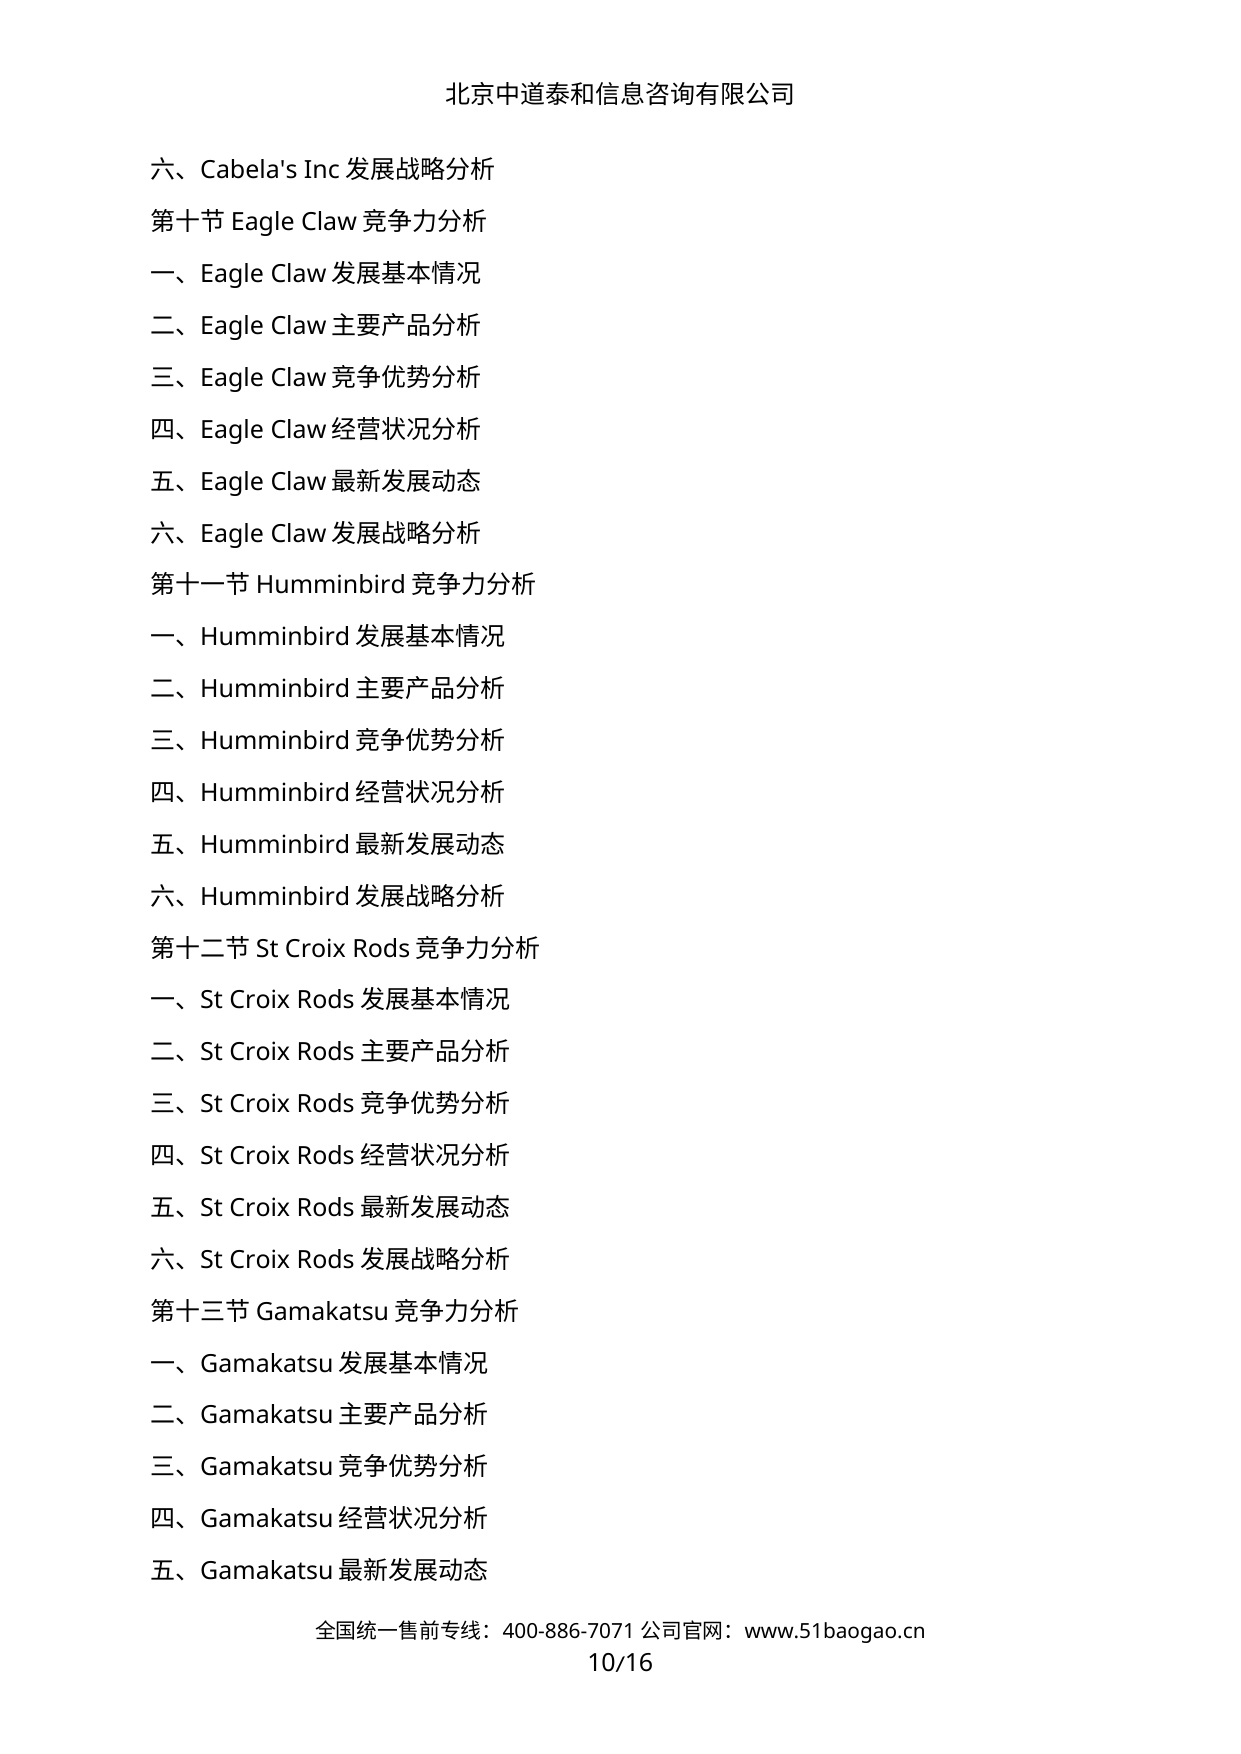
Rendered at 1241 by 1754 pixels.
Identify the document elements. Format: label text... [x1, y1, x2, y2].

text 四、Humminbird经营状况分析 [150, 772, 1090, 809]
text 六、Eagle Claw发展战略分析 [150, 513, 1090, 549]
text 一、Gamakatsu发展基本情况 [150, 1343, 1090, 1379]
text 六、St Croix Rods发展战略分析 [150, 1239, 1090, 1276]
text 第十节 Eagle Claw竞争力分析 [150, 202, 1090, 238]
text 五、Humminbird最新发展动态 [150, 824, 1090, 861]
text 一、St Croix Rods发展基本情况 [150, 980, 1090, 1016]
text 第十二节 St Croix Rods竞争力分析 [150, 928, 1090, 964]
text 一、Eagle Claw发展基本情况 [150, 254, 1090, 290]
text 五、St Croix Rods最新发展动态 [150, 1187, 1090, 1224]
text 二、Humminbird主要产品分析 [150, 669, 1090, 705]
text 三、Gamakatsu竞争优势分析 [150, 1447, 1090, 1483]
text 三、Humminbird竞争优势分析 [150, 721, 1090, 757]
text 四、St Croix Rods经营状况分析 [150, 1136, 1090, 1172]
text 五、Eagle Claw最新发展动态 [150, 461, 1090, 497]
text 四、Gamakatsu经营状况分析 [150, 1499, 1090, 1535]
text 第十三节 Gamakatsu竞争力分析 [150, 1291, 1090, 1327]
text 一、Humminbird发展基本情况 [150, 617, 1090, 653]
text 六、Cabela's Inc发展战略分析 [150, 150, 1090, 186]
text 二、Gamakatsu主要产品分析 [150, 1395, 1090, 1431]
text 三、Eagle Claw竞争优势分析 [150, 357, 1090, 394]
text 二、Eagle Claw主要产品分析 [150, 306, 1090, 342]
text 四、Eagle Claw经营状况分析 [150, 409, 1090, 446]
text 二、St Croix Rods主要产品分析 [150, 1032, 1090, 1068]
text 第十一节 Humminbird竞争力分析 [150, 565, 1090, 601]
text 六、Humminbird发展战略分析 [150, 876, 1090, 912]
text 三、St Croix Rods竞争优势分析 [150, 1084, 1090, 1120]
text 五、Gamakatsu最新发展动态 [150, 1551, 1090, 1587]
